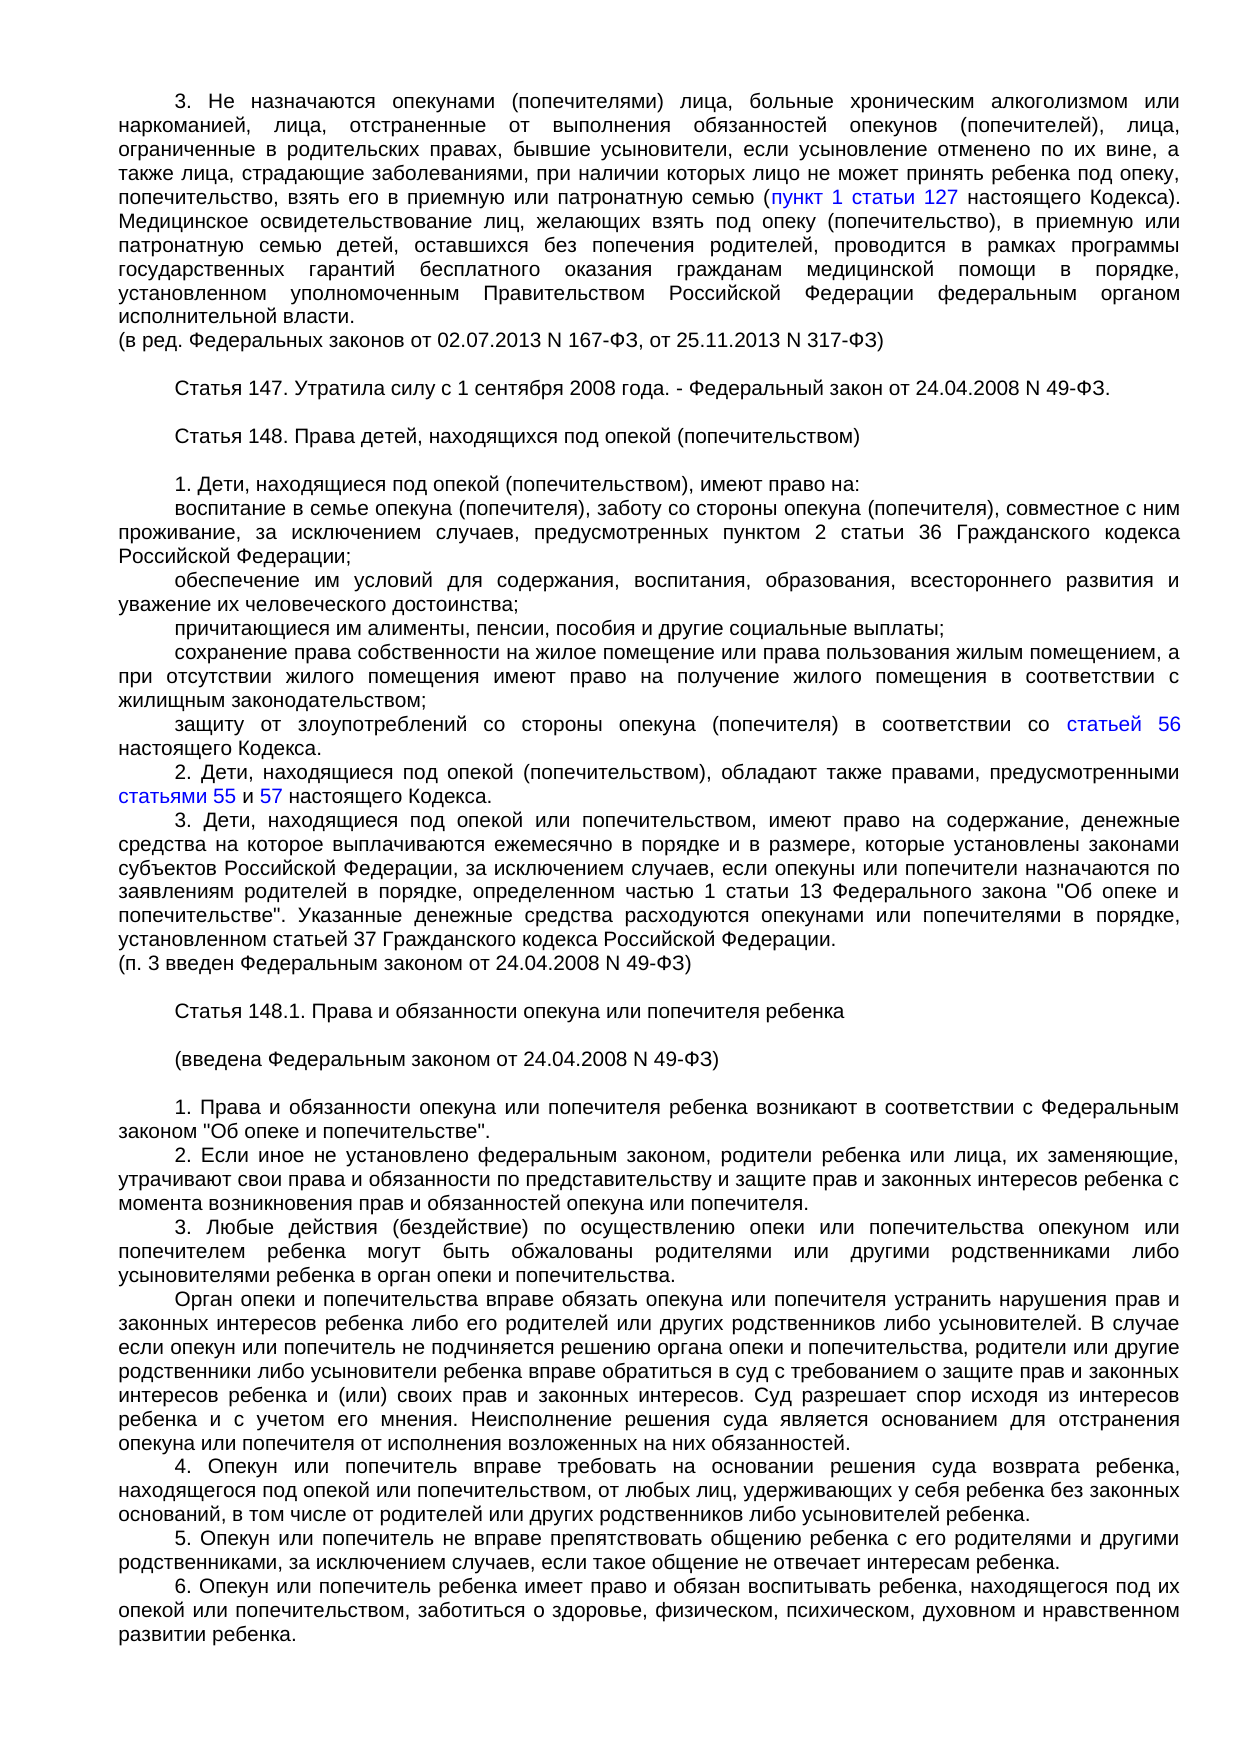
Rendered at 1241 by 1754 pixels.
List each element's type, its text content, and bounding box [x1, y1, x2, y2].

text Статья 148. Права детей, находящихся под опекой (попечительством) [118, 424, 1181, 448]
text 2. Если иное не установлено федеральным законом, родители ребенка или лица, их заменяющие, утрачивают свои права и обязанности по представительству и защите прав и законных интересов ребенка с момента возникновения прав и обязанностей опекуна или попечителя. [118, 1143, 1181, 1215]
text 1. Дети, находящиеся под опекой (попечительством), имеют право на: [118, 472, 1181, 496]
text обеспечение им условий для содержания, воспитания, образования, всестороннего развития и уважение их человеческого достоинства; [118, 568, 1181, 616]
text (введена Федеральным законом от 24.04.2008 N 49-ФЗ) [118, 1047, 1181, 1071]
text (в ред. Федеральных законов от 02.07.2013 N 167-ФЗ, от 25.11.2013 N 317-ФЗ) [118, 328, 1181, 352]
text 2. Дети, находящиеся под опекой (попечительством), обладают также правами, предусмотренными статьями 55 и 57 настоящего Кодекса. [118, 759, 1181, 807]
text 3. Дети, находящиеся под опекой или попечительством, имеют право на содержание, денежные средства на которое выплачиваются ежемесячно в порядке и в размере, которые установлены законами субъектов Российской Федерации, за исключением случаев, если опекуны или попечители назначаются по заявлениям родителей в порядке, определенном частью 1 статьи 13 Федерального закона "Об опеке и попечительстве". Указанные денежные средства расходуются опекунами или попечителями в порядке, установленном статьей 37 Гражданского кодекса Российской Федерации. [118, 807, 1181, 951]
text 5. Опекун или попечитель не вправе препятствовать общению ребенка с его родителями и другими родственниками, за исключением случаев, если такое общение не отвечает интересам ребенка. [118, 1526, 1181, 1574]
text причитающиеся им алименты, пенсии, пособия и другие социальные выплаты; [118, 616, 1181, 640]
text 1. Права и обязанности опекуна или попечителя ребенка возникают в соответствии с Федеральным законом "Об опеке и попечительстве". [118, 1095, 1181, 1143]
text 4. Опекун или попечитель вправе требовать на основании решения суда возврата ребенка, находящегося под опекой или попечительством, от любых лиц, удерживающих у себя ребенка без законных оснований, в том числе от родителей или других родственников либо усыновителей ребенка. [118, 1454, 1181, 1526]
text Статья 148.1. Права и обязанности опекуна или попечителя ребенка [118, 999, 1181, 1023]
text сохранение права собственности на жилое помещение или права пользования жилым помещением, а при отсутствии жилого помещения имеют право на получение жилого помещения в соответствии с жилищным законодательством; [118, 640, 1181, 712]
text 6. Опекун или попечитель ребенка имеет право и обязан воспитывать ребенка, находящегося под их опекой или попечительством, заботиться о здоровье, физическом, психическом, духовном и нравственном развитии ребенка. [118, 1574, 1181, 1646]
text защиту от злоупотреблений со стороны опекуна (попечителя) в соответствии со статьей 56 настоящего Кодекса. [118, 712, 1181, 759]
text Орган опеки и попечительства вправе обязать опекуна или попечителя устранить нарушения прав и законных интересов ребенка либо его родителей или других родственников либо усыновителей. В случае если опекун или попечитель не подчиняется решению органа опеки и попечительства, родители или другие родственники либо усыновители ребенка вправе обратиться в суд с требованием о защите прав и законных интересов ребенка и (или) своих прав и законных интересов. Суд разрешает спор исходя из интересов ребенка и с учетом его мнения. Неисполнение решения суда является основанием для отстранения опекуна или попечителя от исполнения возложенных на них обязанностей. [118, 1287, 1181, 1454]
text воспитание в семье опекуна (попечителя), заботу со стороны опекуна (попечителя), совместное с ним проживание, за исключением случаев, предусмотренных пунктом 2 статьи 36 Гражданского кодекса Российской Федерации; [118, 496, 1181, 568]
text 3. Не назначаются опекунами (попечителями) лица, больные хроническим алкоголизмом или наркоманией, лица, отстраненные от выполнения обязанностей опекунов (попечителей), лица, ограниченные в родительских правах, бывшие усыновители, если усыновление отменено по их вине, а также лица, страдающие заболеваниями, при наличии которых лицо не может принять ребенка под опеку, попечительство, взять его в приемную или патронатную семью (пункт 1 статьи 127 настоящего Кодекса). Медицинское освидетельствование лиц, желающих взять под опеку (попечительство), в приемную или патронатную семью детей, оставшихся без попечения родителей, проводится в рамках программы государственных гарантий бесплатного оказания гражданам медицинской помощи в порядке, установленном уполномоченным Правительством Российской Федерации федеральным органом исполнительной власти. [118, 89, 1181, 328]
text 3. Любые действия (бездействие) по осуществлению опеки или попечительства опекуном или попечителем ребенка могут быть обжалованы родителями или другими родственниками либо усыновителями ребенка в орган опеки и попечительства. [118, 1215, 1181, 1287]
text Статья 147. Утратила силу с 1 сентября 2008 года. - Федеральный закон от 24.04.2008 N 49-ФЗ. [118, 376, 1181, 400]
text (п. 3 введен Федеральным законом от 24.04.2008 N 49-ФЗ) [118, 951, 1181, 975]
